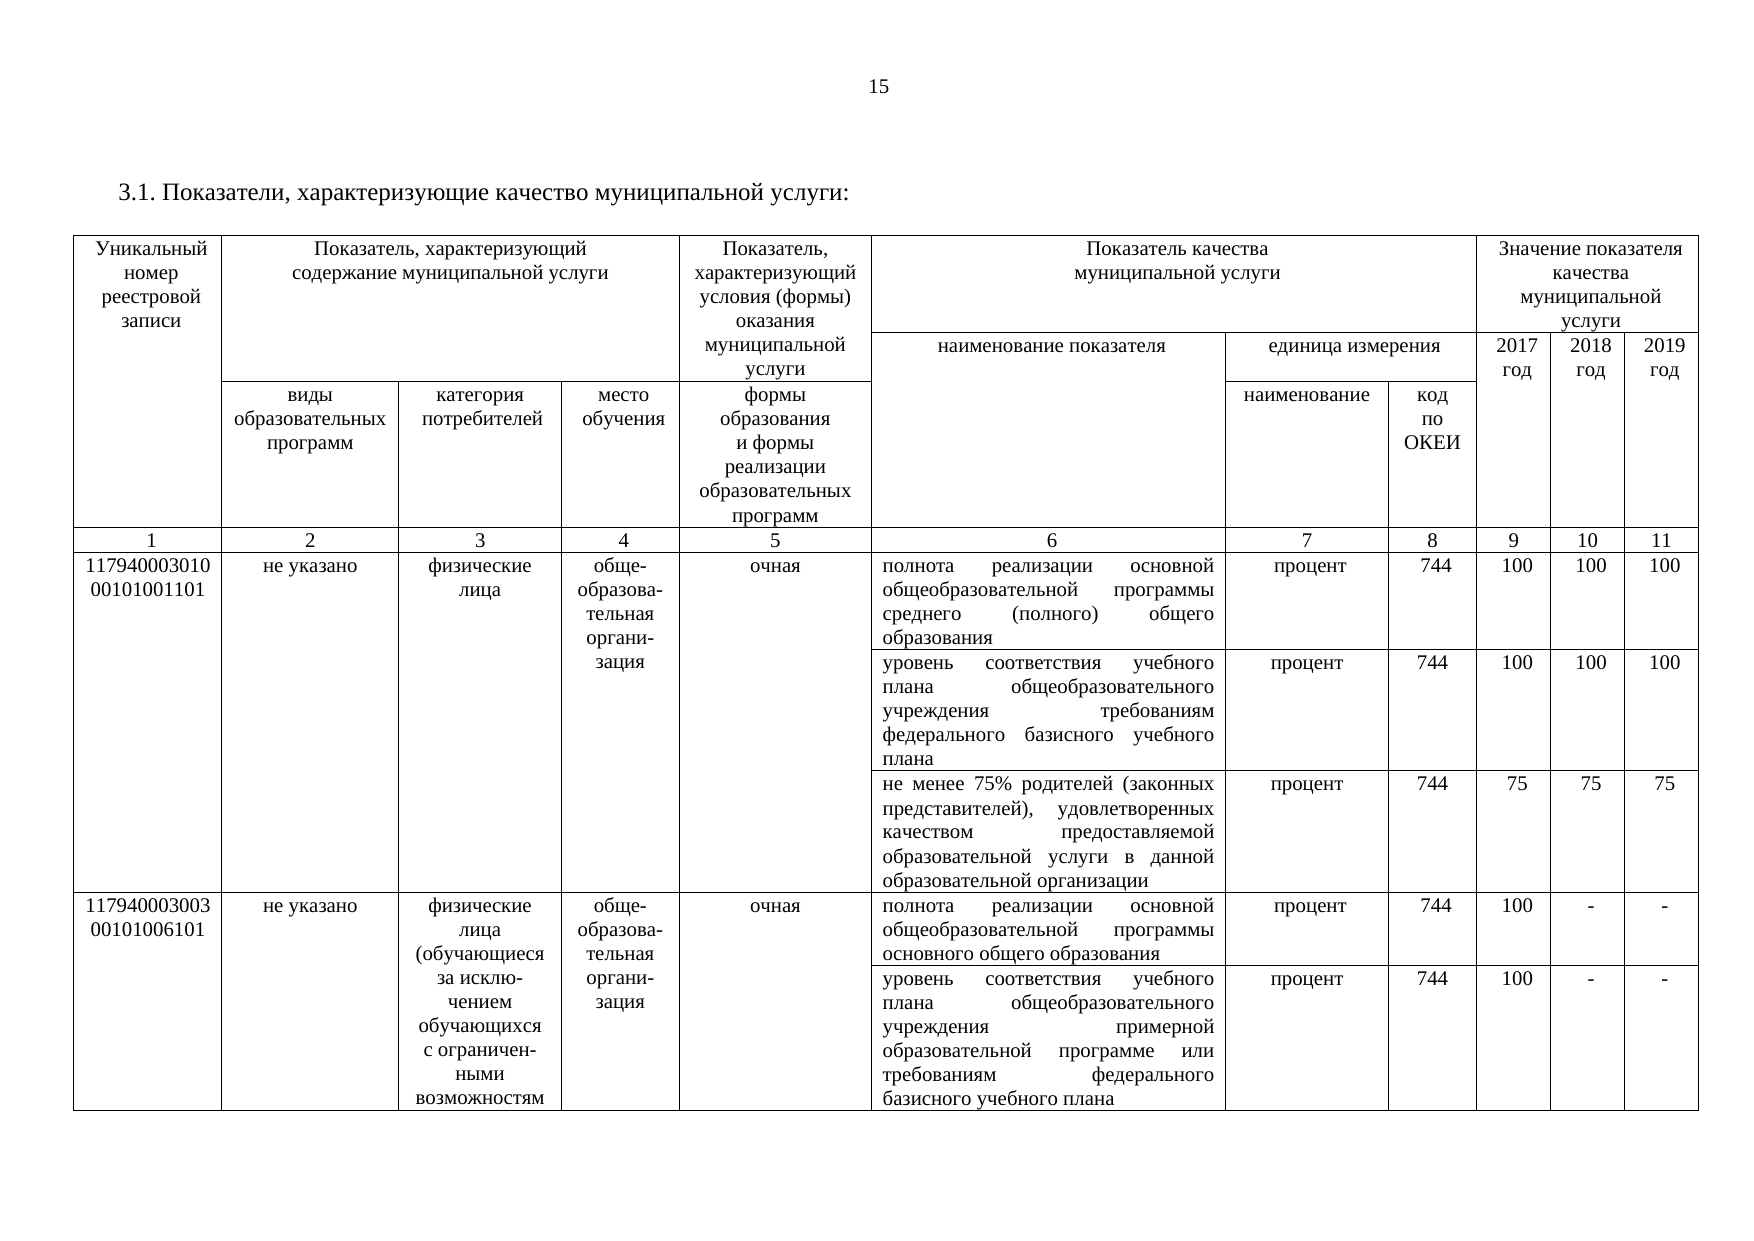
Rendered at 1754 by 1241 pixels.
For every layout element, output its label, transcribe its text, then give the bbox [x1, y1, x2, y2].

table_cell физические лица [399, 553, 561, 892]
table_cell 100 [1625, 553, 1698, 649]
table_header Показатель, характеризующий содержание муниципальной услуги [222, 236, 679, 381]
text 3.1. Показатели, характеризующие качество муниципальной услуги: [59, 177, 1698, 206]
table_cell 100 [1477, 893, 1550, 965]
table_cell 6 [872, 528, 1225, 552]
table_cell - [1551, 893, 1624, 965]
table_cell 11794000301000101001101 [74, 553, 221, 892]
table_cell процент [1226, 553, 1388, 649]
table_cell полнота реализации основной общеобразовательной программы среднего (полного) общего образования [872, 553, 1225, 649]
table_cell 744 [1389, 966, 1476, 1110]
table_cell категория потребителей [399, 382, 561, 527]
table_cell наименование [1226, 382, 1388, 527]
table_cell 75 [1551, 771, 1624, 892]
table_cell обще- образова-тельная органи- зация [562, 893, 679, 1110]
table_cell 4 [562, 528, 679, 552]
table_cell 11794000300300101006101 [74, 893, 221, 1110]
table_cell 3 [399, 528, 561, 552]
table_cell единица измерения [1226, 333, 1476, 381]
table_cell 744 [1389, 650, 1476, 770]
table_cell формы образования и формы реализации образовательных программ [680, 382, 871, 527]
table_cell 100 [1625, 650, 1698, 770]
table_cell полнота реализации основной общеобразовательной программы основного общего образования [872, 893, 1225, 965]
table_header Показатель качества муниципальной услуги [872, 236, 1476, 332]
table_cell 11 [1625, 528, 1698, 552]
table_cell не указано [222, 553, 398, 892]
table_header Уникальный номер реестровой записи [74, 236, 221, 527]
table_header Показатель, характеризующий условия (формы) оказания муниципальной услуги [680, 236, 871, 381]
table_cell 75 [1625, 771, 1698, 892]
table_cell - [1625, 966, 1698, 1110]
table_cell место обучения [562, 382, 679, 527]
table_cell 2019 год [1625, 333, 1698, 527]
table_cell процент [1226, 771, 1388, 892]
table_cell процент [1226, 893, 1388, 965]
table_cell 2017 год [1477, 333, 1550, 527]
table_cell - [1551, 966, 1624, 1110]
table_cell очная [680, 893, 871, 1110]
table_cell - [1625, 893, 1698, 965]
table_cell код по ОКЕИ [1389, 382, 1476, 527]
table_header Значение показателя качества муниципальной услуги [1477, 236, 1698, 332]
table_cell 10 [1551, 528, 1624, 552]
table_cell 2 [222, 528, 398, 552]
table_cell 100 [1477, 553, 1550, 649]
table_cell 744 [1389, 771, 1476, 892]
table_cell 100 [1477, 650, 1550, 770]
table_cell 8 [1389, 528, 1476, 552]
table_cell 744 [1389, 893, 1476, 965]
table_cell 100 [1551, 650, 1624, 770]
table_cell процент [1226, 650, 1388, 770]
table_cell 5 [680, 528, 871, 552]
table_cell 100 [1477, 966, 1550, 1110]
table_cell очная [680, 553, 871, 892]
table_cell физические лица (обучающиеся за исклю- чением обучающихся с ограничен-ными возможностями здоровья (ОВЗ) и детей-инвалидов) [399, 893, 561, 1110]
table_cell виды образовательных программ [222, 382, 398, 527]
table_cell уровень соответствия учебного плана общеобразовательного учреждения требованиям федерального базисного учебного плана [872, 650, 1225, 770]
table_cell 744 [1389, 553, 1476, 649]
table_cell не указано [222, 893, 398, 1110]
table_cell 2018 год [1551, 333, 1624, 527]
table_cell наименование показателя [872, 333, 1225, 527]
table_cell уровень соответствия учебного плана общеобразовательного учреждения примерной образовательной программе или требованиям федерального базисного учебного плана [872, 966, 1225, 1110]
table_cell 75 [1477, 771, 1550, 892]
table_cell 9 [1477, 528, 1550, 552]
table_cell 100 [1551, 553, 1624, 649]
table_cell обще- образова-тельная органи- зация [562, 553, 679, 892]
table_cell 7 [1226, 528, 1388, 552]
table_cell процент [1226, 966, 1388, 1110]
table_cell 1 [74, 528, 221, 552]
